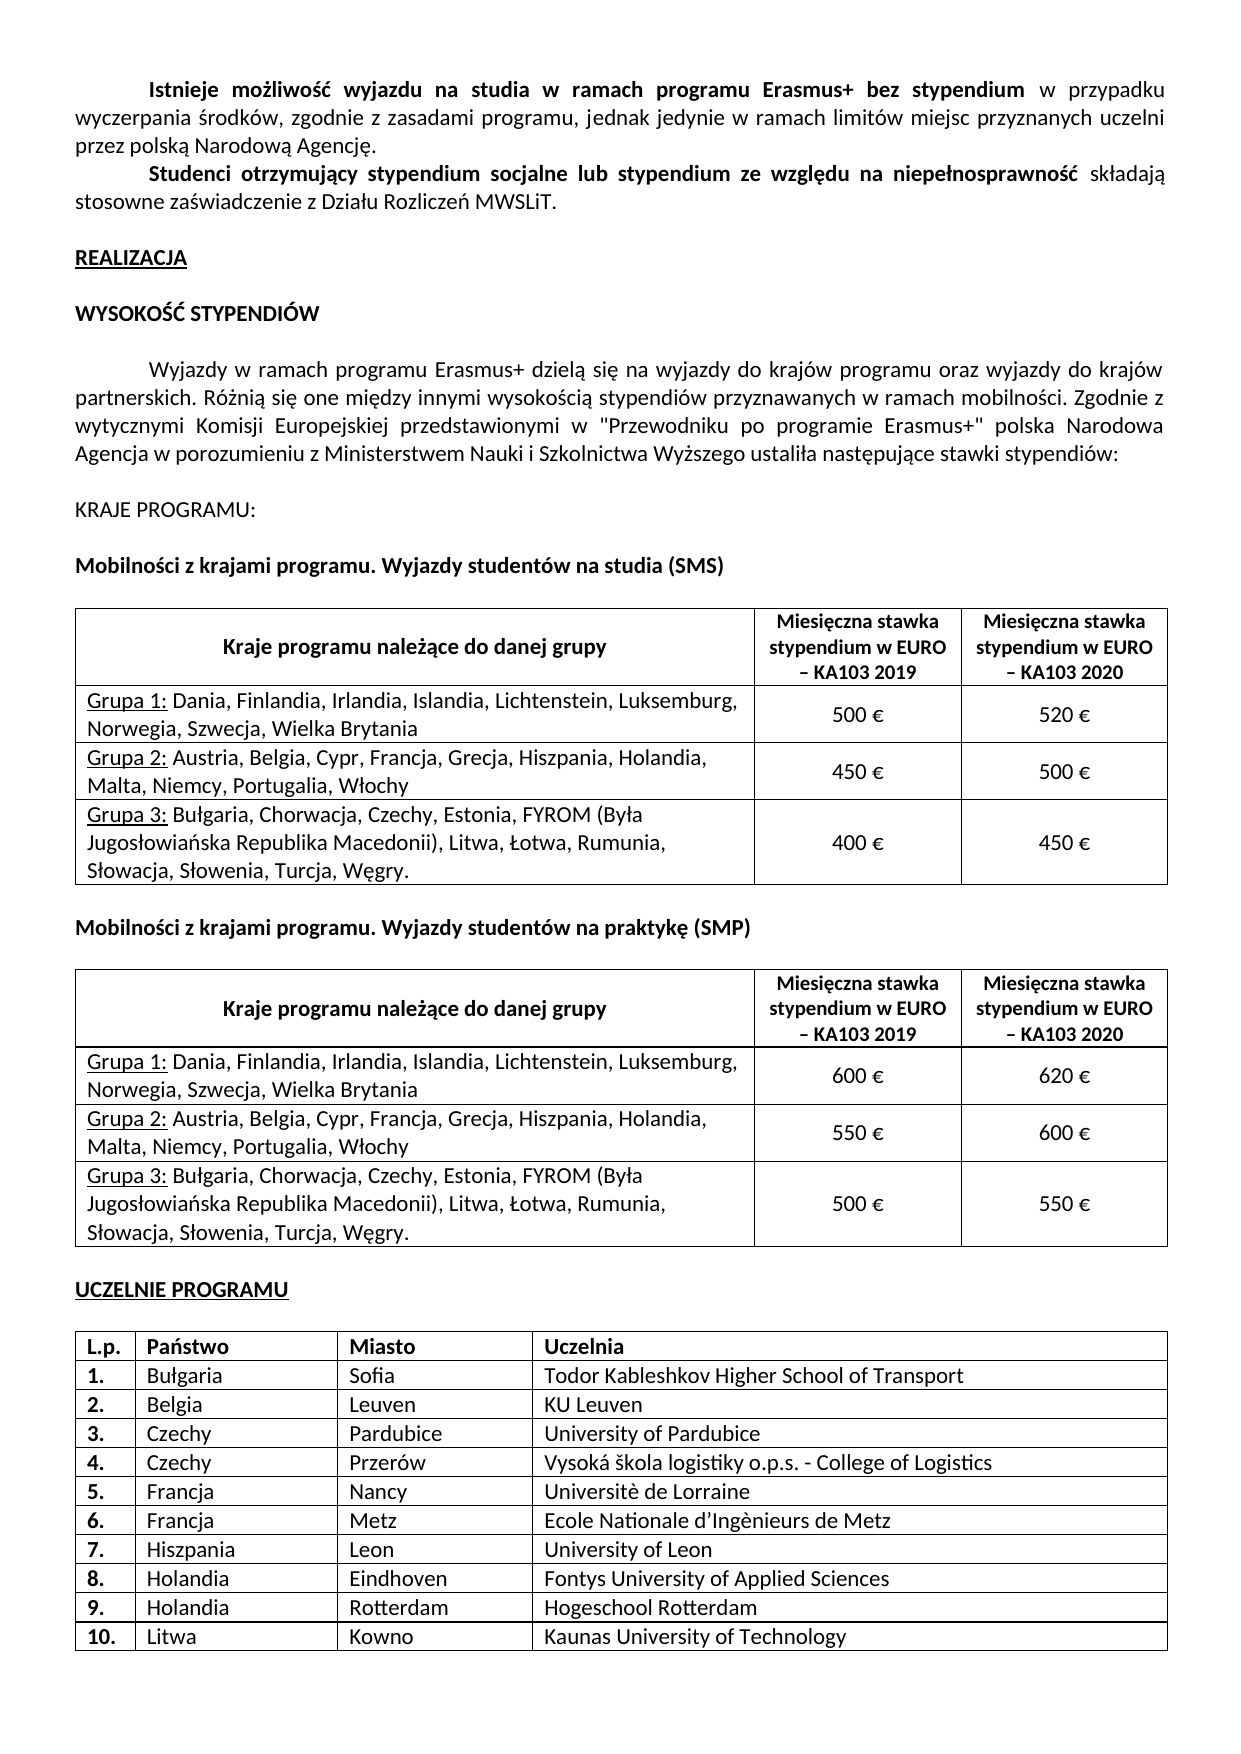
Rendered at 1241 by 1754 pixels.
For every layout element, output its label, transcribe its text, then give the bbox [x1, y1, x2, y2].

table_cell 500 € [962, 743, 1167, 799]
table_cell Grupa 2: Austria, Belgia, Cypr, Francja, Grecja, Hiszpania, Holandia, Malta, Niemcy, Portugalia, Włochy [76, 1105, 754, 1161]
text WYSOKOŚĆ STYPENDIÓW [75, 299, 1165, 327]
table_header L.p. [76, 1332, 135, 1360]
table_header Miasto [338, 1332, 532, 1360]
table_cell 8. [76, 1564, 135, 1592]
table_cell Grupa 2: Austria, Belgia, Cypr, Francja, Grecja, Hiszpania, Holandia, Malta, Niemcy, Portugalia, Włochy [76, 743, 754, 799]
table_cell Czechy [136, 1419, 337, 1447]
table_cell KU Leuven [533, 1390, 1167, 1418]
table_header Miesięczna stawka stypendium w EURO – KA103 2019 [755, 609, 961, 685]
text Istnieje możliwość wyjazdu na studia w ramach programu Erasmus+ bez stypendium w przypadku wyczerpania środków, zgodnie z zasadami programu, jednak jedynie w ramach limitów miejsc przyznanych uczelni przez polską Narodową Agencję. [75, 75, 1165, 159]
table_cell 520 € [962, 686, 1167, 742]
table_cell Ecole Nationale d’Ingènieurs de Metz [533, 1506, 1167, 1534]
table_cell 3. [76, 1419, 135, 1447]
table_cell Litwa [136, 1623, 337, 1650]
table_cell Pardubice [338, 1419, 532, 1447]
text Mobilności z krajami programu. Wyjazdy studentów na studia (SMS) [75, 551, 1165, 579]
table_cell 620 € [962, 1048, 1167, 1103]
text Mobilności z krajami programu. Wyjazdy studentów na praktykę (SMP) [75, 913, 1165, 941]
table_header Uczelnia [533, 1332, 1167, 1360]
table_cell Leon [338, 1535, 532, 1563]
table_cell Grupa 1: Dania, Finlandia, Irlandia, Islandia, Lichtenstein, Luksemburg, Norwegia, Szwecja, Wielka Brytania [76, 686, 754, 742]
table_header Kraje programu należące do danej grupy [76, 970, 754, 1046]
table_cell Leuven [338, 1390, 532, 1418]
table_cell Kaunas University of Technology [533, 1623, 1167, 1650]
table_cell 550 € [962, 1162, 1167, 1246]
table_cell Todor Kableshkov Higher School of Transport [533, 1361, 1167, 1389]
table_cell Eindhoven [338, 1564, 532, 1592]
table_cell 400 € [755, 800, 961, 884]
table_cell Bułgaria [136, 1361, 337, 1389]
table_cell Sofia [338, 1361, 532, 1389]
table_cell 600 € [755, 1048, 961, 1103]
table_cell Czechy [136, 1448, 337, 1476]
table_cell Grupa 3: Bułgaria, Chorwacja, Czechy, Estonia, FYROM (Była Jugosłowiańska Republika Macedonii), Litwa, Łotwa, Rumunia, Słowacja, Słowenia, Turcja, Węgry. [76, 1162, 754, 1246]
table_cell Metz [338, 1506, 532, 1534]
table_header Kraje programu należące do danej grupy [76, 609, 754, 685]
table_cell Universitè de Lorraine [533, 1477, 1167, 1505]
table_cell 550 € [755, 1105, 961, 1161]
table_cell 450 € [962, 800, 1167, 884]
text KRAJE PROGRAMU: [75, 495, 1165, 523]
table_cell 7. [76, 1535, 135, 1563]
table_cell 1. [76, 1361, 135, 1389]
table_cell Francja [136, 1506, 337, 1534]
table_cell 600 € [962, 1105, 1167, 1161]
text Studenci otrzymujący stypendium socjalne lub stypendium ze względu na niepełnosprawność składają stosowne zaświadczenie z Działu Rozliczeń MWSLiT. [75, 159, 1165, 215]
table_cell Kowno [338, 1623, 532, 1650]
table_header Państwo [136, 1332, 337, 1360]
table_cell Hogeschool Rotterdam [533, 1593, 1167, 1621]
table_cell 5. [76, 1477, 135, 1505]
table_cell Francja [136, 1477, 337, 1505]
table_cell University of Pardubice [533, 1419, 1167, 1447]
table_cell Nancy [338, 1477, 532, 1505]
table_cell Rotterdam [338, 1593, 532, 1621]
table_cell Grupa 3: Bułgaria, Chorwacja, Czechy, Estonia, FYROM (Była Jugosłowiańska Republika Macedonii), Litwa, Łotwa, Rumunia, Słowacja, Słowenia, Turcja, Węgry. [76, 800, 754, 884]
table_cell Vysoká škola logistiky o.p.s. - College of Logistics [533, 1448, 1167, 1476]
table_cell 4. [76, 1448, 135, 1476]
table_cell 450 € [755, 743, 961, 799]
table_cell Belgia [136, 1390, 337, 1418]
table_cell Hiszpania [136, 1535, 337, 1563]
table_cell 10. [76, 1623, 135, 1650]
table_header Miesięczna stawka stypendium w EURO – KA103 2019 [755, 970, 961, 1046]
table_header Miesięczna stawka stypendium w EURO – KA103 2020 [962, 609, 1167, 685]
table_cell 9. [76, 1593, 135, 1621]
text UCZELNIE PROGRAMU [75, 1275, 1165, 1303]
table_cell 2. [76, 1390, 135, 1418]
table_cell Holandia [136, 1564, 337, 1592]
table_cell Fontys University of Applied Sciences [533, 1564, 1167, 1592]
table_cell 500 € [755, 1162, 961, 1246]
table_cell Holandia [136, 1593, 337, 1621]
table_header Miesięczna stawka stypendium w EURO – KA103 2020 [962, 970, 1167, 1046]
table_cell Przerów [338, 1448, 532, 1476]
table_cell 6. [76, 1506, 135, 1534]
table_cell University of Leon [533, 1535, 1167, 1563]
table_cell 500 € [755, 686, 961, 742]
text REALIZACJA [75, 243, 1165, 271]
text Wyjazdy w ramach programu Erasmus+ dzielą się na wyjazdy do krajów programu oraz wyjazdy do krajów partnerskich. Różnią się one między innymi wysokością stypendiów przyznawanych w ramach mobilności. Zgodnie z wytycznymi Komisji Europejskiej przedstawionymi w "Przewodniku po programie Erasmus+" polska Narodowa Agencja w porozumieniu z Ministerstwem Nauki i Szkolnictwa Wyższego ustaliła następujące stawki stypendiów: [75, 355, 1165, 467]
table_cell Grupa 1: Dania, Finlandia, Irlandia, Islandia, Lichtenstein, Luksemburg, Norwegia, Szwecja, Wielka Brytania [76, 1048, 754, 1103]
